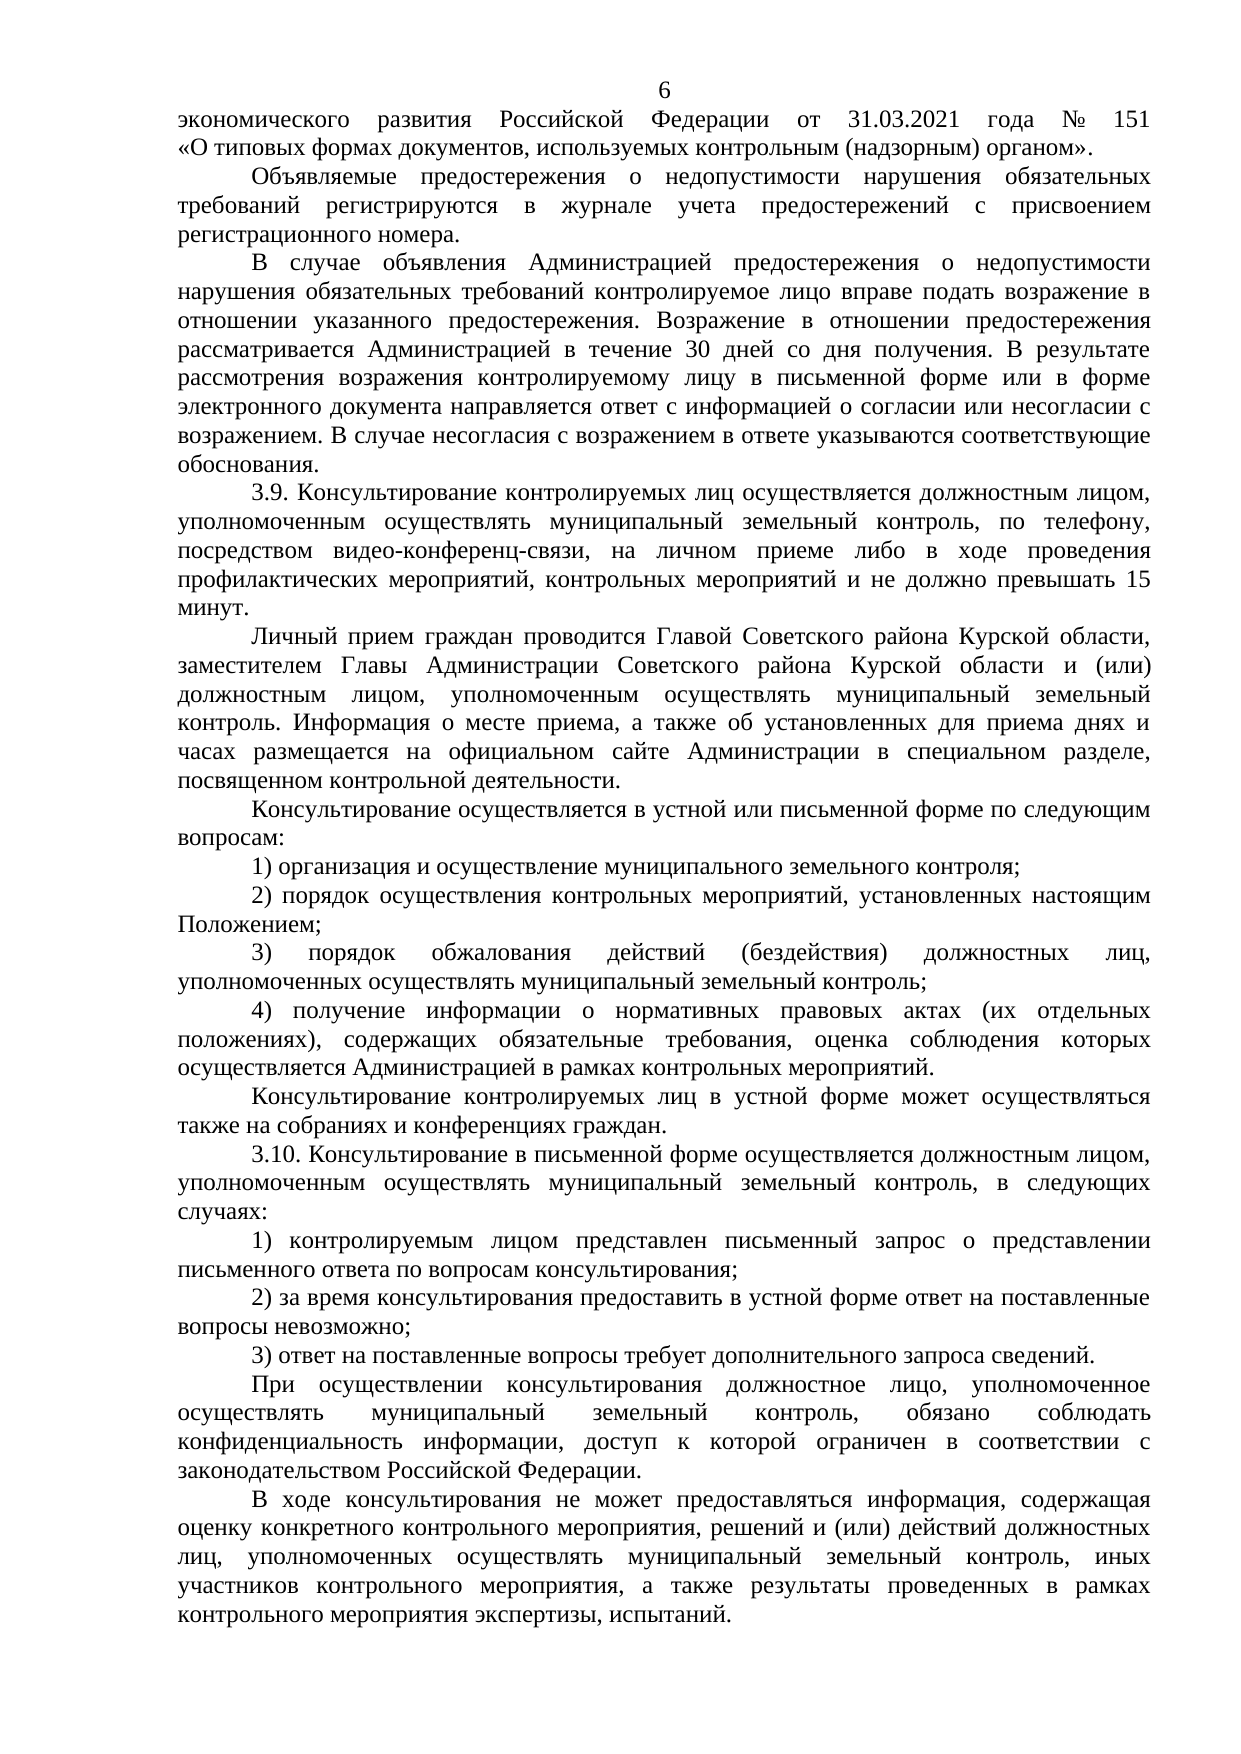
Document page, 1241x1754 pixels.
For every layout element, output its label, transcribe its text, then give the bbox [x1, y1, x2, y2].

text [177, 132, 1152, 161]
text 2) за время консультирования предоставить в устной форме ответ на поставленные вопросы невозможно; [177, 1282, 1152, 1340]
text Консультирование осуществляется в устной или письменной форме по следующим вопросам: [177, 794, 1152, 851]
text Объявляемые предостережения о недопустимости нарушения обязательных требований регистрируются в журнале учета предостережений с присвоением регистрационного номера. [177, 161, 1152, 247]
text 2) порядок осуществления контрольных мероприятий, установленных настоящим Положением; [177, 880, 1152, 937]
text Консультирование контролируемых лиц в устной форме может осуществляться также на собраниях и конференциях граждан. [177, 1081, 1152, 1139]
text 3) ответ на поставленные вопросы требует дополнительного запроса сведений. [177, 1340, 1152, 1369]
text 4) получение информации о нормативных правовых актах (их отдельных положениях), содержащих обязательные требования, оценка соблюдения которых осуществляется Администрацией в рамках контрольных мероприятий. [177, 995, 1152, 1081]
text 1) организация и осуществление муниципального земельного контроля; [177, 851, 1152, 880]
text 3.10. Консультирование в письменной форме осуществляется должностным лицом, уполномоченным осуществлять муниципальный земельный контроль, в следующих случаях: [177, 1139, 1152, 1225]
text 3) порядок обжалования действий (бездействия) должностных лиц, уполномоченных осуществлять муниципальный земельный контроль; [177, 937, 1152, 995]
text При осуществлении консультирования должностное лицо, уполномоченное осуществлять муниципальный земельный контроль, обязано соблюдать конфиденциальность информации, доступ к которой ограничен в соответствии с законодательством Российской Федерации. [177, 1369, 1152, 1484]
text В ходе консультирования не может предоставляться информация, содержащая оценку конкретного контрольного мероприятия, решений и (или) действий должностных лиц, уполномоченных осуществлять муниципальный земельный контроль, иных участников контрольного мероприятия, а также результаты проведенных в рамках контрольного мероприятия экспертизы, испытаний. [177, 1484, 1152, 1627]
text 3.9. Консультирование контролируемых лиц осуществляется должностным лицом, уполномоченным осуществлять муниципальный земельный контроль, по телефону, посредством видео-конференц-связи, на личном приеме либо в ходе проведения профилактических мероприятий, контрольных мероприятий и не должно превышать 15 минут. [177, 477, 1152, 621]
text Личный прием граждан проводится Главой Советского района Курской области, заместителем Главы Администрации Советского района Курской области и (или) должностным лицом, уполномоченным осуществлять муниципальный земельный контроль. Информация о месте приема, а также об установленных для приема днях и часах размещается на официальном сайте Администрации в специальном разделе, посвященном контрольной деятельности. [177, 621, 1152, 794]
text 1) контролируемым лицом представлен письменный запрос о представлении письменного ответа по вопросам консультирования; [177, 1225, 1152, 1282]
text В случае объявления Администрацией предостережения о недопустимости нарушения обязательных требований контролируемое лицо вправе подать возражение в отношении указанного предостережения. Возражение в отношении предостережения рассматривается Администрацией в течение 30 дней со дня получения. В результате рассмотрения возражения контролируемому лицу в письменной форме или в форме электронного документа направляется ответ с информацией о согласии или несогласии с возражением. В случае несогласия с возражением в ответе указываются соответствующие обоснования. [177, 247, 1152, 477]
